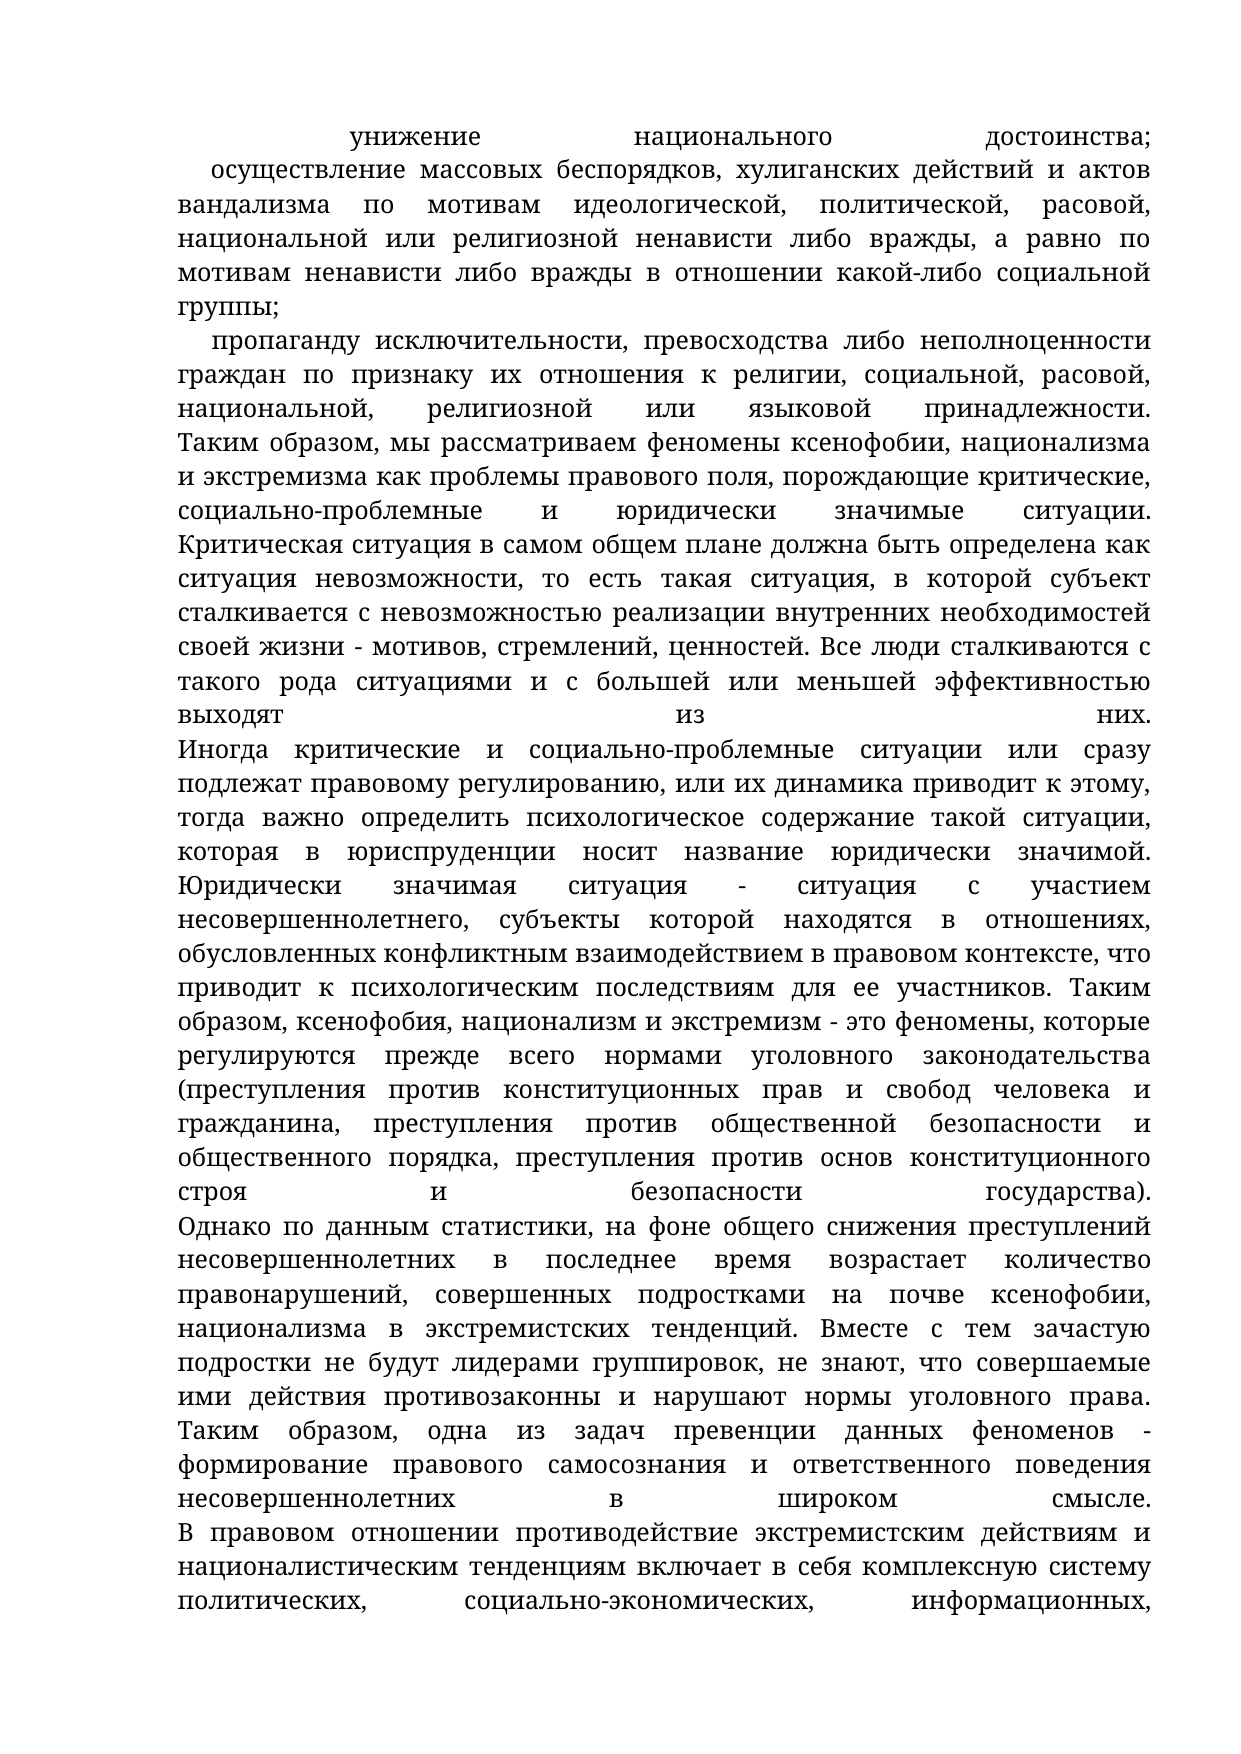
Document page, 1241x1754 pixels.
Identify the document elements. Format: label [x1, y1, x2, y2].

text [177, 118, 1152, 1617]
